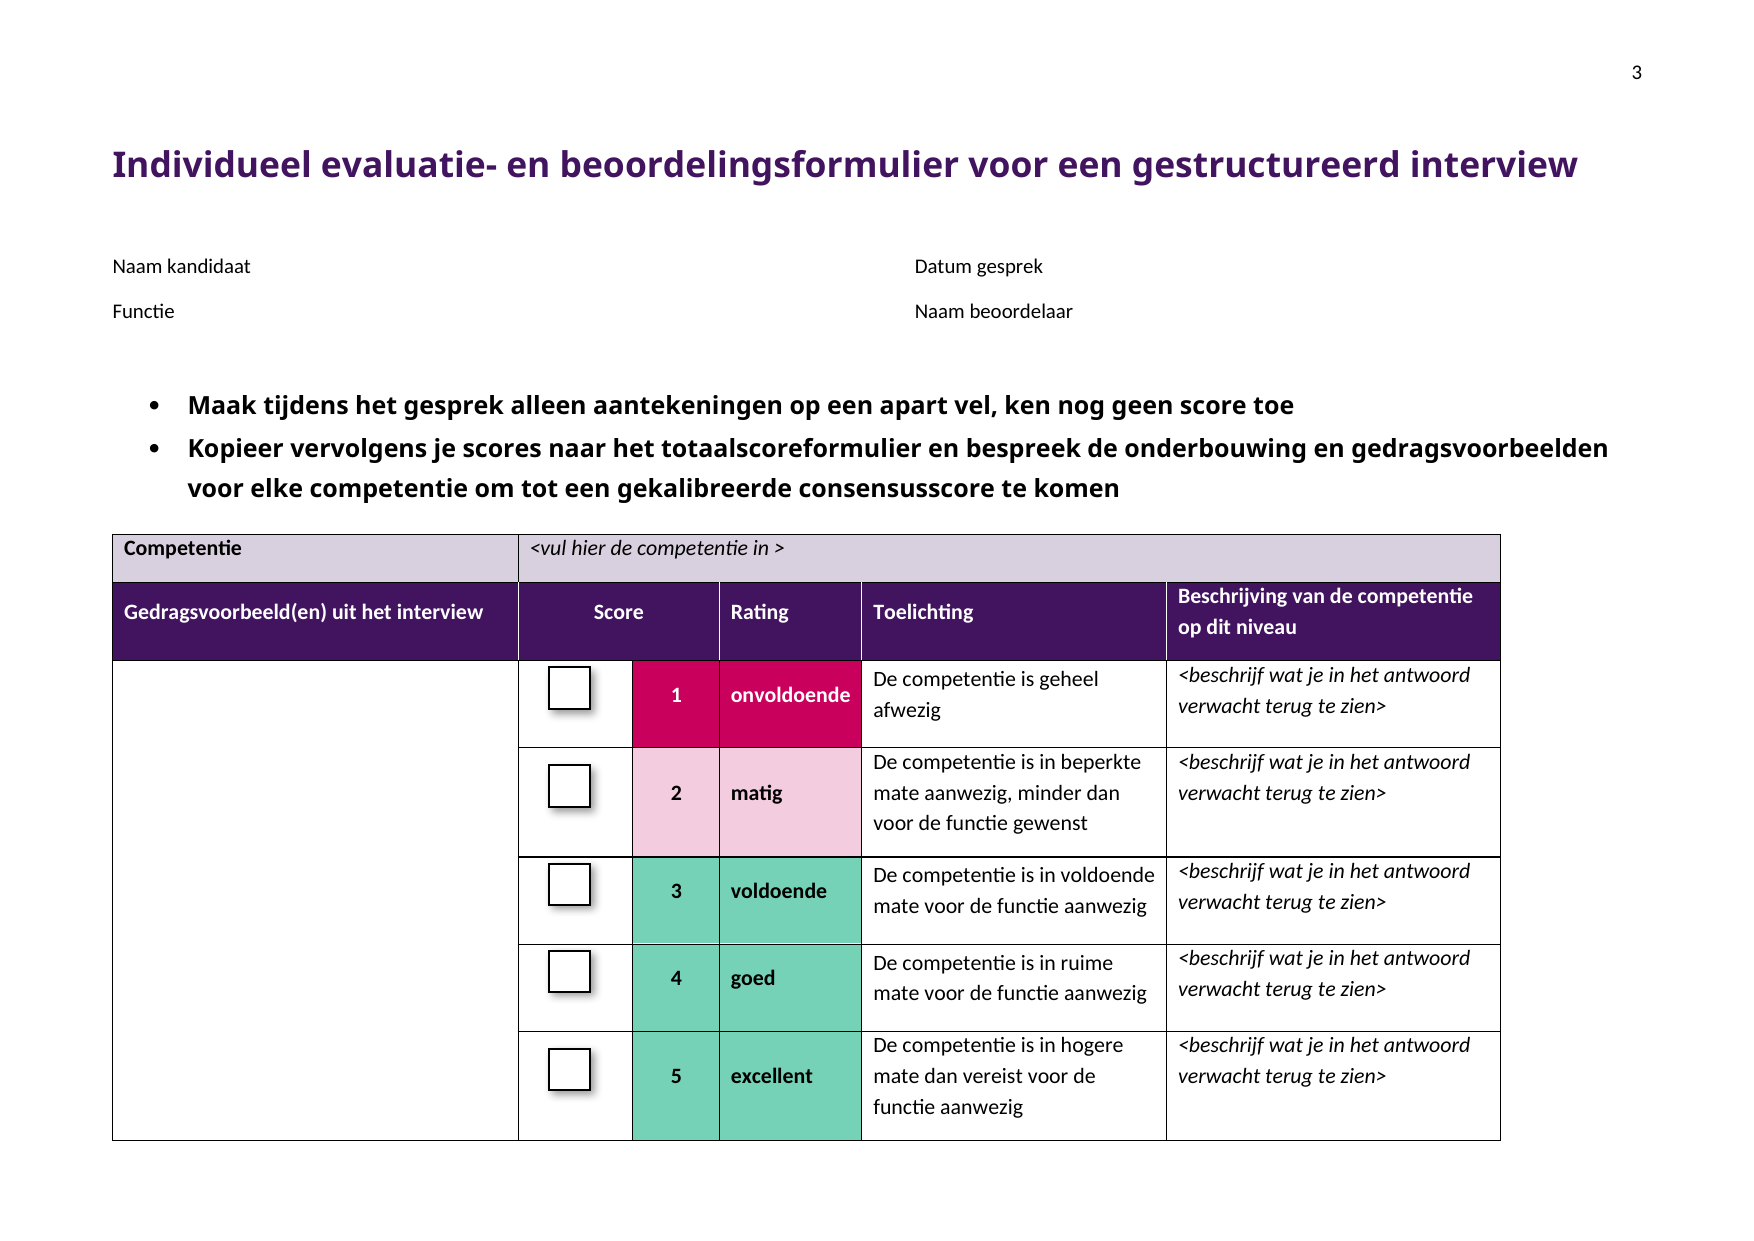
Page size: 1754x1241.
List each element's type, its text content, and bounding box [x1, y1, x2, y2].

subtitle Maak tijdens het gesprek alleen aantekeningen op een apart vel, ken nog geen score toe [150, 388, 1642, 422]
subtitle Individueel evaluatie- en beoordelingsformulier voor een gestructureerd interview [112, 139, 1642, 187]
text Naam kandidaat [112, 253, 839, 278]
table_cell <beschrijf wat je in het antwoord verwacht terug te zien> [1167, 661, 1500, 747]
subtitle Kopieer vervolgens je scores naar het totaalscoreformulier en bespreek de onderbouwing en gedragsvoorbeelden voor elke competentie om tot een gekalibreerde consensusscore te komen [150, 431, 1642, 504]
table_cell De competentie is geheel afwezig [862, 661, 1166, 747]
table_header Competentie [113, 535, 518, 582]
table_cell 3 [633, 858, 719, 943]
table_cell [519, 858, 632, 943]
table_header <vul hier de competentie in > [519, 535, 1500, 582]
table_cell <beschrijf wat je in het antwoord verwacht terug te zien> [1167, 858, 1500, 943]
table_cell [113, 661, 518, 1140]
table_cell De competentie is in voldoende mate voor de functie aanwezig [862, 858, 1166, 943]
table_cell Gedragsvoorbeeld(en) uit het interview [113, 583, 518, 660]
text Naam beoordelaar [914, 299, 1642, 324]
table_cell <beschrijf wat je in het antwoord verwacht terug te zien> [1167, 1032, 1500, 1140]
table_cell [519, 748, 632, 856]
table_cell goed [720, 945, 861, 1031]
table_cell De competentie is in ruime mate voor de functie aanwezig [862, 945, 1166, 1031]
table_cell 1 [633, 661, 719, 747]
table_cell onvoldoende [720, 661, 861, 747]
table_cell [519, 1032, 632, 1140]
table_cell Beschrijving van de competentie op dit niveau [1167, 583, 1500, 660]
table_cell voldoende [720, 858, 861, 943]
table_cell Score [519, 583, 719, 660]
table_cell [519, 661, 632, 747]
table_cell excellent [720, 1032, 861, 1140]
table_cell [519, 945, 632, 1031]
text Functie [112, 299, 839, 324]
table_cell <beschrijf wat je in het antwoord verwacht terug te zien> [1167, 945, 1500, 1031]
text Datum gesprek [914, 253, 1642, 278]
table_cell Rating [720, 583, 861, 660]
table_cell Toelichting [862, 583, 1166, 660]
table_cell matig [720, 748, 861, 856]
table_cell De competentie is in beperkte mate aanwezig, minder dan voor de functie gewenst [862, 748, 1166, 856]
table_cell <beschrijf wat je in het antwoord verwacht terug te zien> [1167, 748, 1500, 856]
table_cell 5 [633, 1032, 719, 1140]
table_cell 4 [633, 945, 719, 1031]
table_cell 2 [633, 748, 719, 856]
table_cell De competentie is in hogere mate dan vereist voor de functie aanwezig [862, 1032, 1166, 1140]
